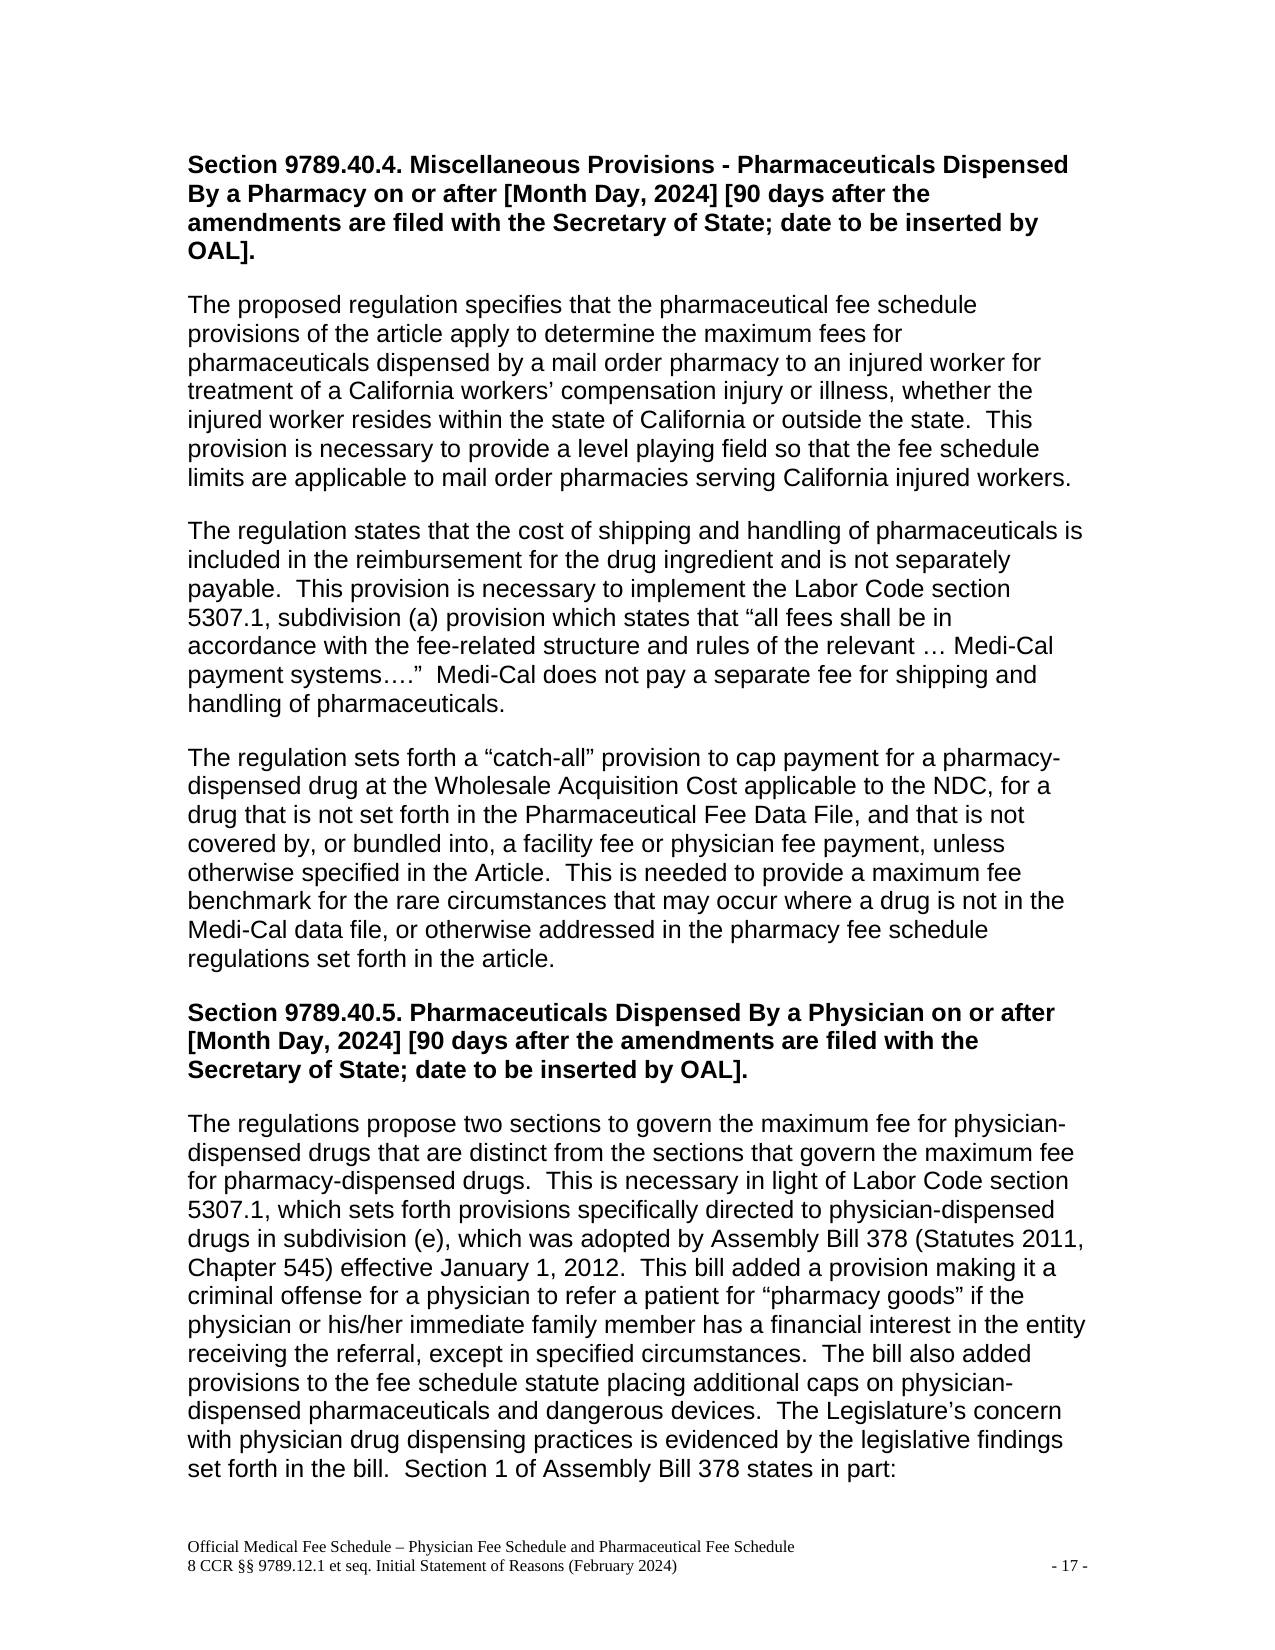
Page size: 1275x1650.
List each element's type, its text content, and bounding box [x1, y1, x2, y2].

subtitle Section 9789.40.4. Miscellaneous Provisions - Pharmaceuticals Dispensed By a Pharmacy on or after [Month Day, 2024] [90 days after the amendments are filed with the Secretary of State; date to be inserted by OAL]. [187, 150, 1087, 265]
text The proposed regulation specifies that the pharmaceutical fee schedule provisions of the article apply to determine the maximum fees for pharmaceuticals dispensed by a mail order pharmacy to an injured worker for treatment of a California workers’ compensation injury or illness, whether the injured worker resides within the state of California or outside the state. This provision is necessary to provide a level playing field so that the fee schedule limits are applicable to mail order pharmacies serving California injured workers. [187, 290, 1087, 491]
text The regulation sets forth a “catch-all” provision to cap payment for a pharmacy-dispensed drug at the Wholesale Acquisition Cost applicable to the NDC, for a drug that is not set forth in the Pharmaceutical Fee Data File, and that is not covered by, or bundled into, a facility fee or physician fee payment, unless otherwise specified in the Article. This is needed to provide a maximum fee benchmark for the rare circumstances that may occur where a drug is not in the Medi-Cal data file, or otherwise addressed in the pharmacy fee schedule regulations set forth in the article. [187, 742, 1087, 972]
subtitle Section 9789.40.5. Pharmaceuticals Dispensed By a Physician on or after [Month Day, 2024] [90 days after the amendments are filed with the Secretary of State; date to be inserted by OAL]. [187, 997, 1087, 1084]
text The regulations propose two sections to govern the maximum fee for physician-dispensed drugs that are distinct from the sections that govern the maximum fee for pharmacy-dispensed drugs. This is necessary in light of Labor Code section 5307.1, which sets forth provisions specifically directed to physician-dispensed drugs in subdivision (e), which was adopted by Assembly Bill 378 (Statutes 2011, Chapter 545) effective January 1, 2012. This bill added a provision making it a criminal offense for a physician to refer a patient for “pharmacy goods” if the physician or his/her immediate family member has a financial interest in the entity receiving the referral, except in specified circumstances. The bill also added provisions to the fee schedule statute placing additional caps on physician-dispensed pharmaceuticals and dangerous devices. The Legislature’s concern with physician drug dispensing practices is evidenced by the legislative findings set forth in the bill. Section 1 of Assembly Bill 378 states in part: [187, 1109, 1087, 1482]
text The regulation states that the cost of shipping and handling of pharmaceuticals is included in the reimbursement for the drug ingredient and is not separately payable. This provision is necessary to implement the Labor Code section 5307.1, subdivision (a) provision which states that “all fees shall be in accordance with the fee-related structure and rules of the relevant … Medi-Cal payment systems….” Medi-Cal does not pay a separate fee for shipping and handling of pharmaceuticals. [187, 516, 1087, 717]
